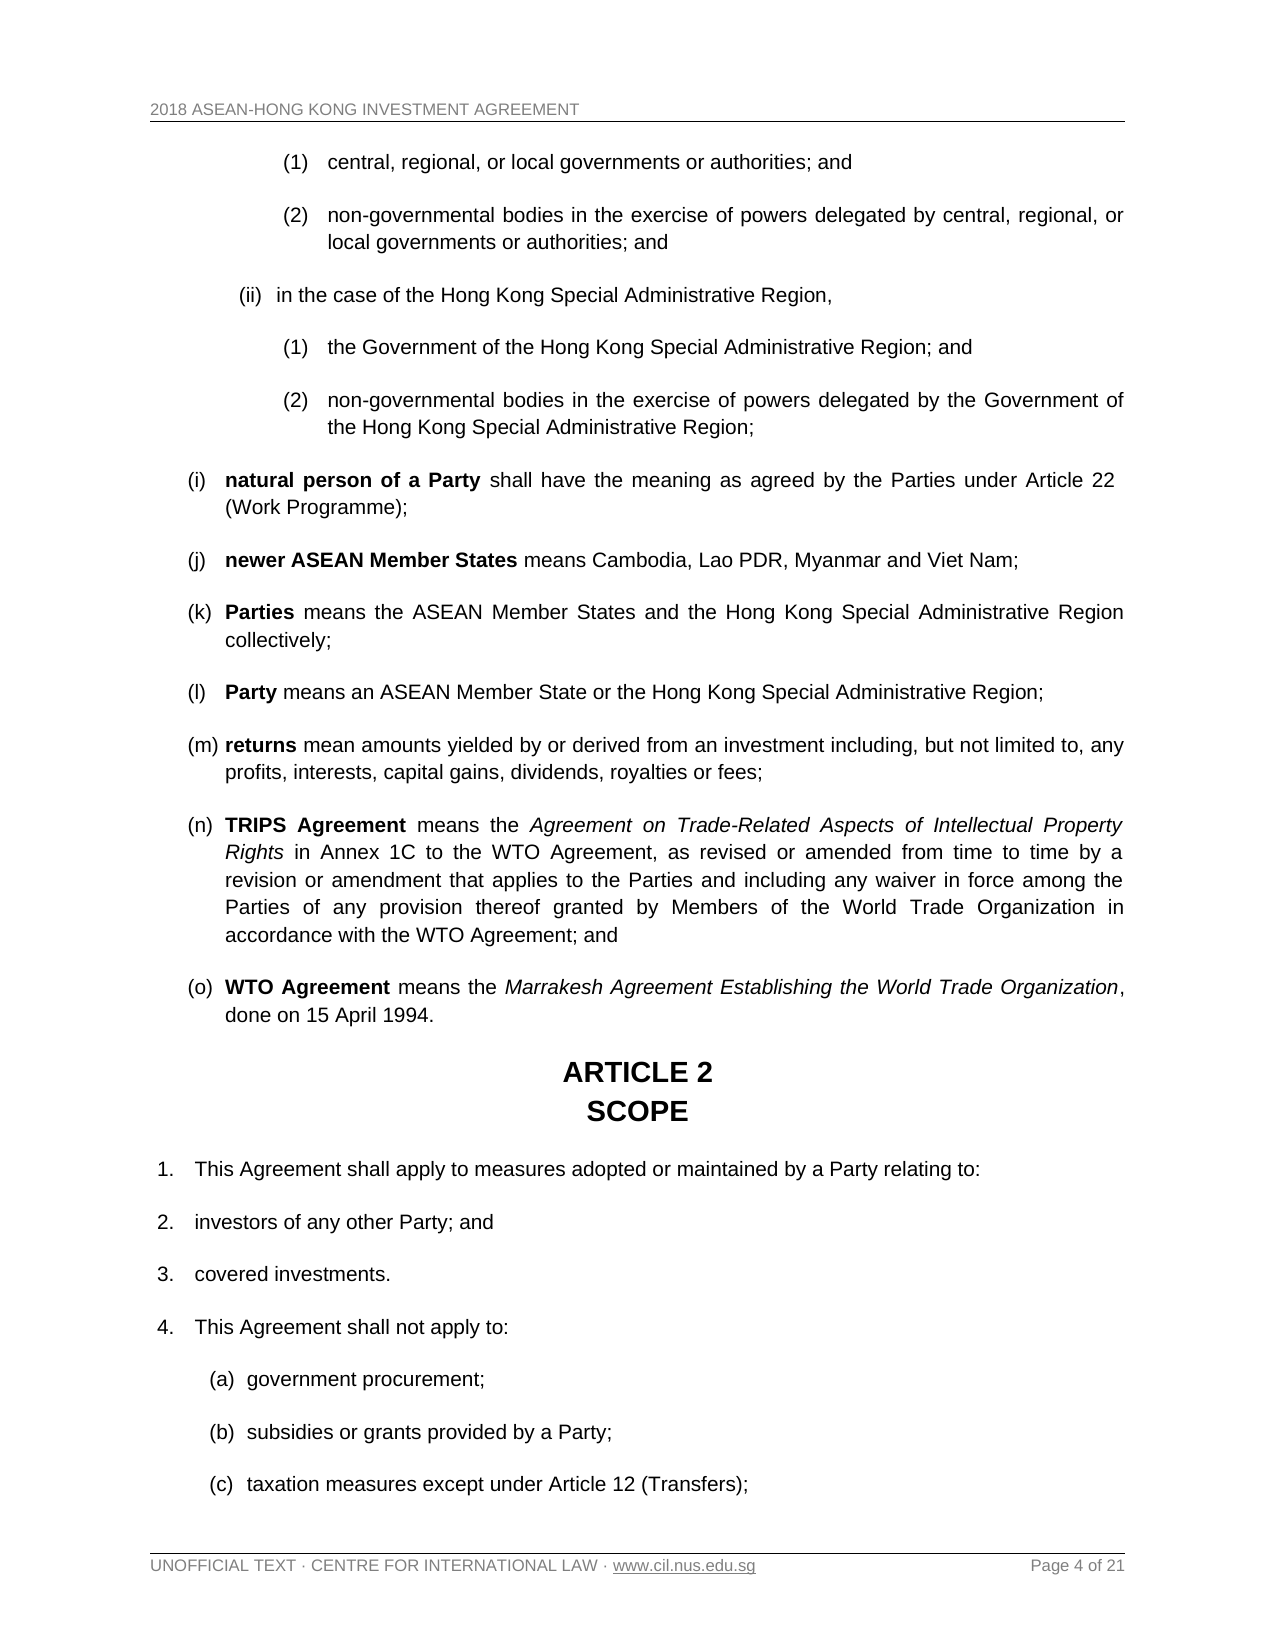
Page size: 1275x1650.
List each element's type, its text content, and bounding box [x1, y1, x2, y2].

list Party means an ASEAN Member State or the Hong Kong Special Administrative Region; [187, 680, 1125, 704]
list taxation measures except under Article 12 (Transfers); [209, 1472, 1125, 1496]
list non-governmental bodies in the exercise of powers delegated by the Government of the Hong Kong Special Administrative Region; [308, 387, 1125, 439]
list returns mean amounts yielded by or derived from an investment including, but not limited to, any profits, interests, capital gains, dividends, royalties or fees; [187, 732, 1125, 784]
subtitle Article 2 Scope [150, 1055, 1125, 1127]
list natural person of a Party shall have the meaning as agreed by the Parties under Article 22 (Work Programme); [187, 467, 1125, 519]
list Parties means the ASEAN Member States and the Hong Kong Special Administrative Region collectively; [187, 600, 1125, 651]
list subsidies or grants provided by a Party; [209, 1419, 1125, 1443]
list covered investments. [157, 1262, 1125, 1286]
list the Government of the Hong Kong Special Administrative Region; and [308, 335, 1125, 359]
list This Agreement shall apply to measures adopted or maintained by a Party relating to: [157, 1157, 1125, 1181]
list non-governmental bodies in the exercise of powers delegated by central, regional, or local governments or authorities; and [308, 202, 1125, 254]
list government procurement; [209, 1367, 1125, 1391]
list This Agreement shall not apply to: [157, 1314, 1125, 1338]
list investors of any other Party; and [157, 1209, 1125, 1233]
list WTO Agreement means the Marrakesh Agreement Establishing the World Trade Organization, done on 15 April 1994. [187, 975, 1125, 1026]
list in the case of the Hong Kong Special Administrative Region, [239, 282, 1125, 306]
list TRIPS Agreement means the Agreement on Trade-Related Aspects of Intellectual Property Rights in Annex 1C to the WTO Agreement, as revised or amended from time to time by a revision or amendment that applies to the Parties and including any waiver in force among the Parties of any provision thereof granted by Members of the World Trade Organization in accordance with the WTO Agreement; and [187, 812, 1125, 946]
list central, regional, or local governments or authorities; and [308, 150, 1125, 174]
list newer ASEAN Member States means Cambodia, Lao PDR, Myanmar and Viet Nam; [187, 547, 1125, 571]
